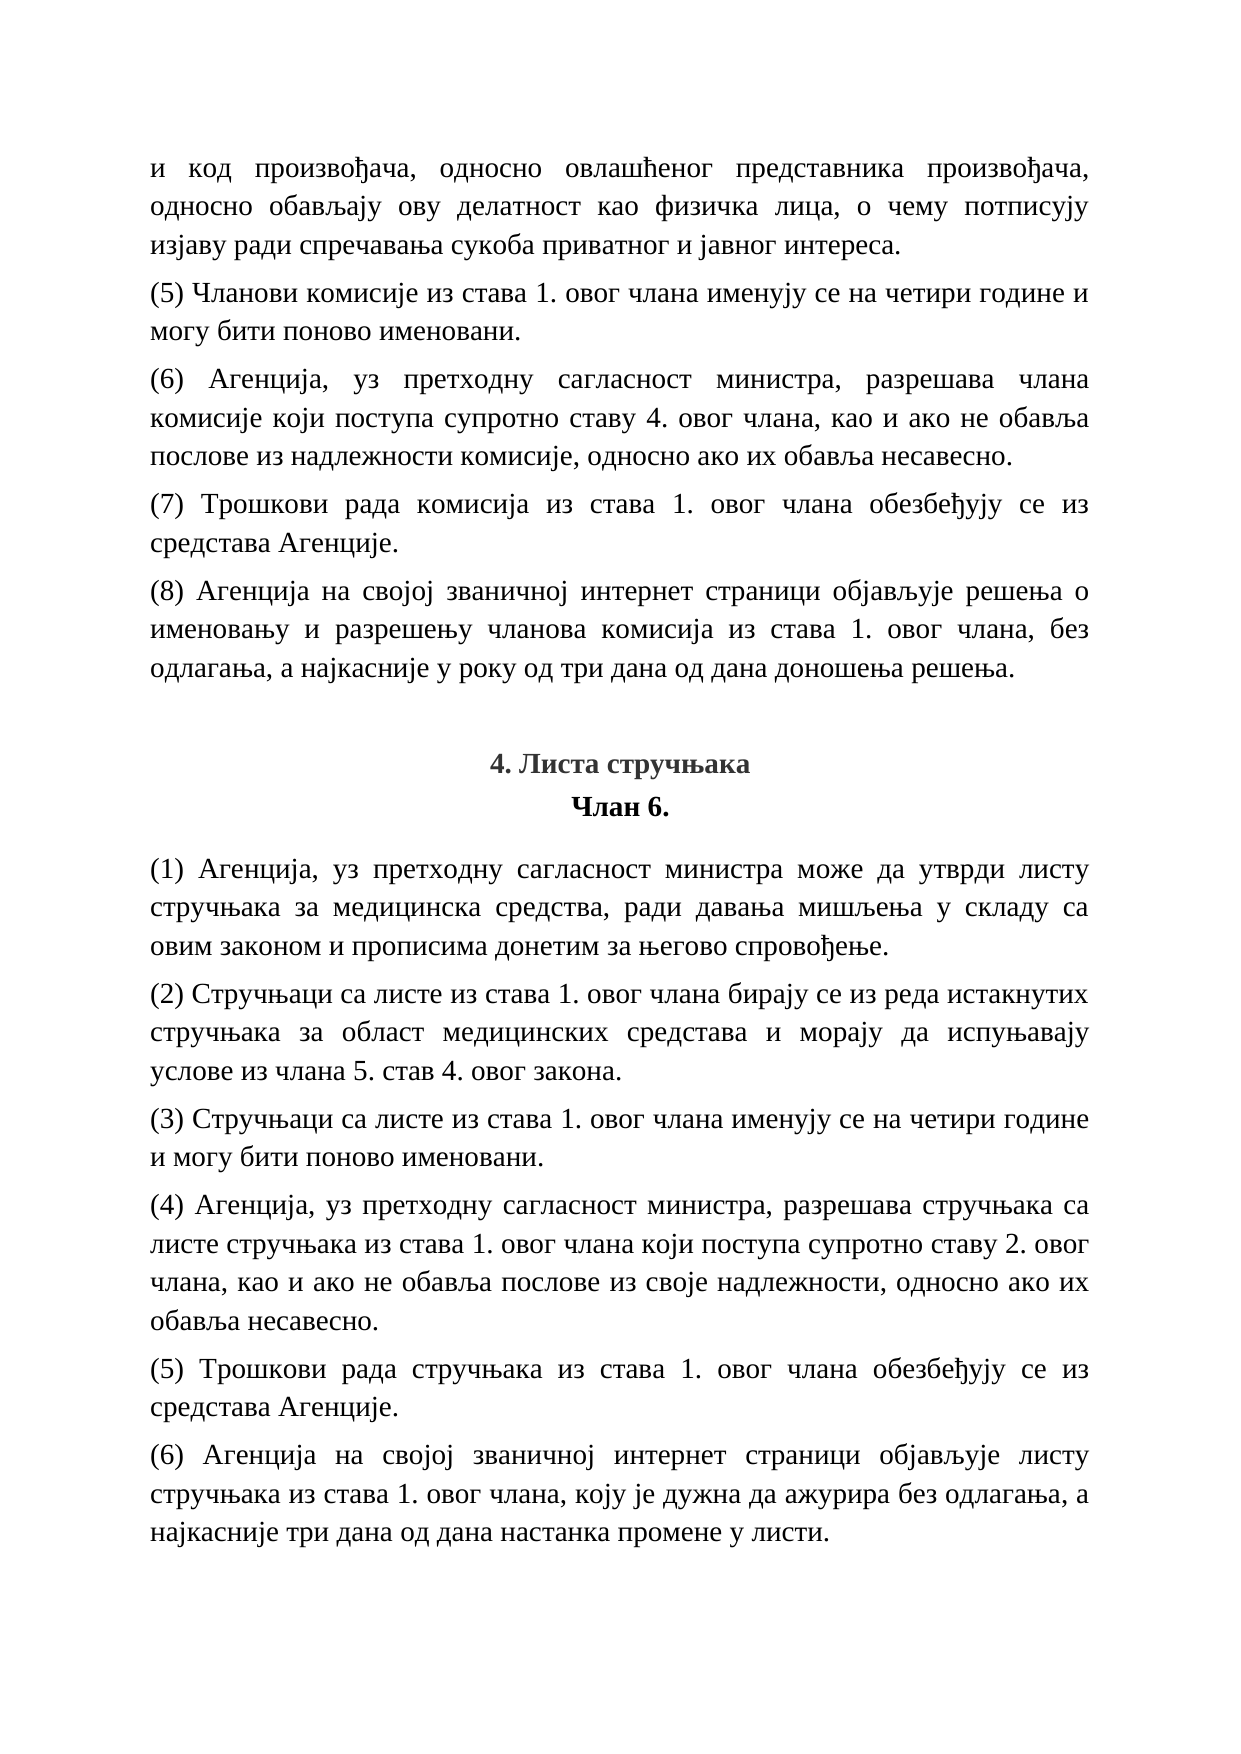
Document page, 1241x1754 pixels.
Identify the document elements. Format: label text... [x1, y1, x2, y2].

text (8) Агенција на својој званичној интернет страници објављује решења о именовању и разрешењу чланова комисија из става 1. овог члана, без одлагања, а најкасније у року од три дана од дана доношења решења. [150, 573, 1090, 683]
text (5) Трошкови рада стручњака из става 1. овог члана обезбеђују се из средстава Агенције. [150, 1351, 1090, 1423]
text (6) Агенција на својој званичној интернет страници објављује листу стручњака из става 1. овог члана, коју је дужна да ажурира без одлагања, а најкасније три дана од дана настанка промене у листи. [150, 1437, 1090, 1548]
text Члан 6. [150, 789, 1090, 823]
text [150, 150, 1090, 261]
text (6) Агенција, уз претходну сагласност министра, разрешава члана комисије који поступа супротно ставу 4. овог члана, као и ако не обавља послове из надлежности комисије, односно ако их обавља несавесно. [150, 361, 1090, 472]
text (2) Стручњаци са листе из става 1. овог члана бирају се из реда истакнутих стручњака за област медицинских средстава и морају да испуњавају услове из члана 5. став 4. овог закона. [150, 976, 1090, 1087]
text (3) Стручњаци са листе из става 1. овог члана именују се на четири године и могу бити поново именовани. [150, 1101, 1090, 1173]
text (7) Трошкови рада комисија из става 1. овог члана обезбеђују се из средстава Агенције. [150, 486, 1090, 558]
text (5) Чланови комисије из става 1. овог члана именују се на четири године и могу бити поново именовани. [150, 275, 1090, 347]
text 4. Листа стручњака [150, 746, 1090, 779]
text (1) Агенција, уз претходну сагласност министра може да утврди листу стручњака за медицинска средства, ради давања мишљења у складу са овим законом и прописима донетим за његово спровођење. [150, 851, 1090, 962]
text (4) Агенција, уз претходну сагласност министра, разрешава стручњака са листе стручњака из става 1. овог члана који поступа супротно ставу 2. овог члана, као и ако не обавља послове из своје надлежности, односно ако их обавља несавесно. [150, 1187, 1090, 1337]
